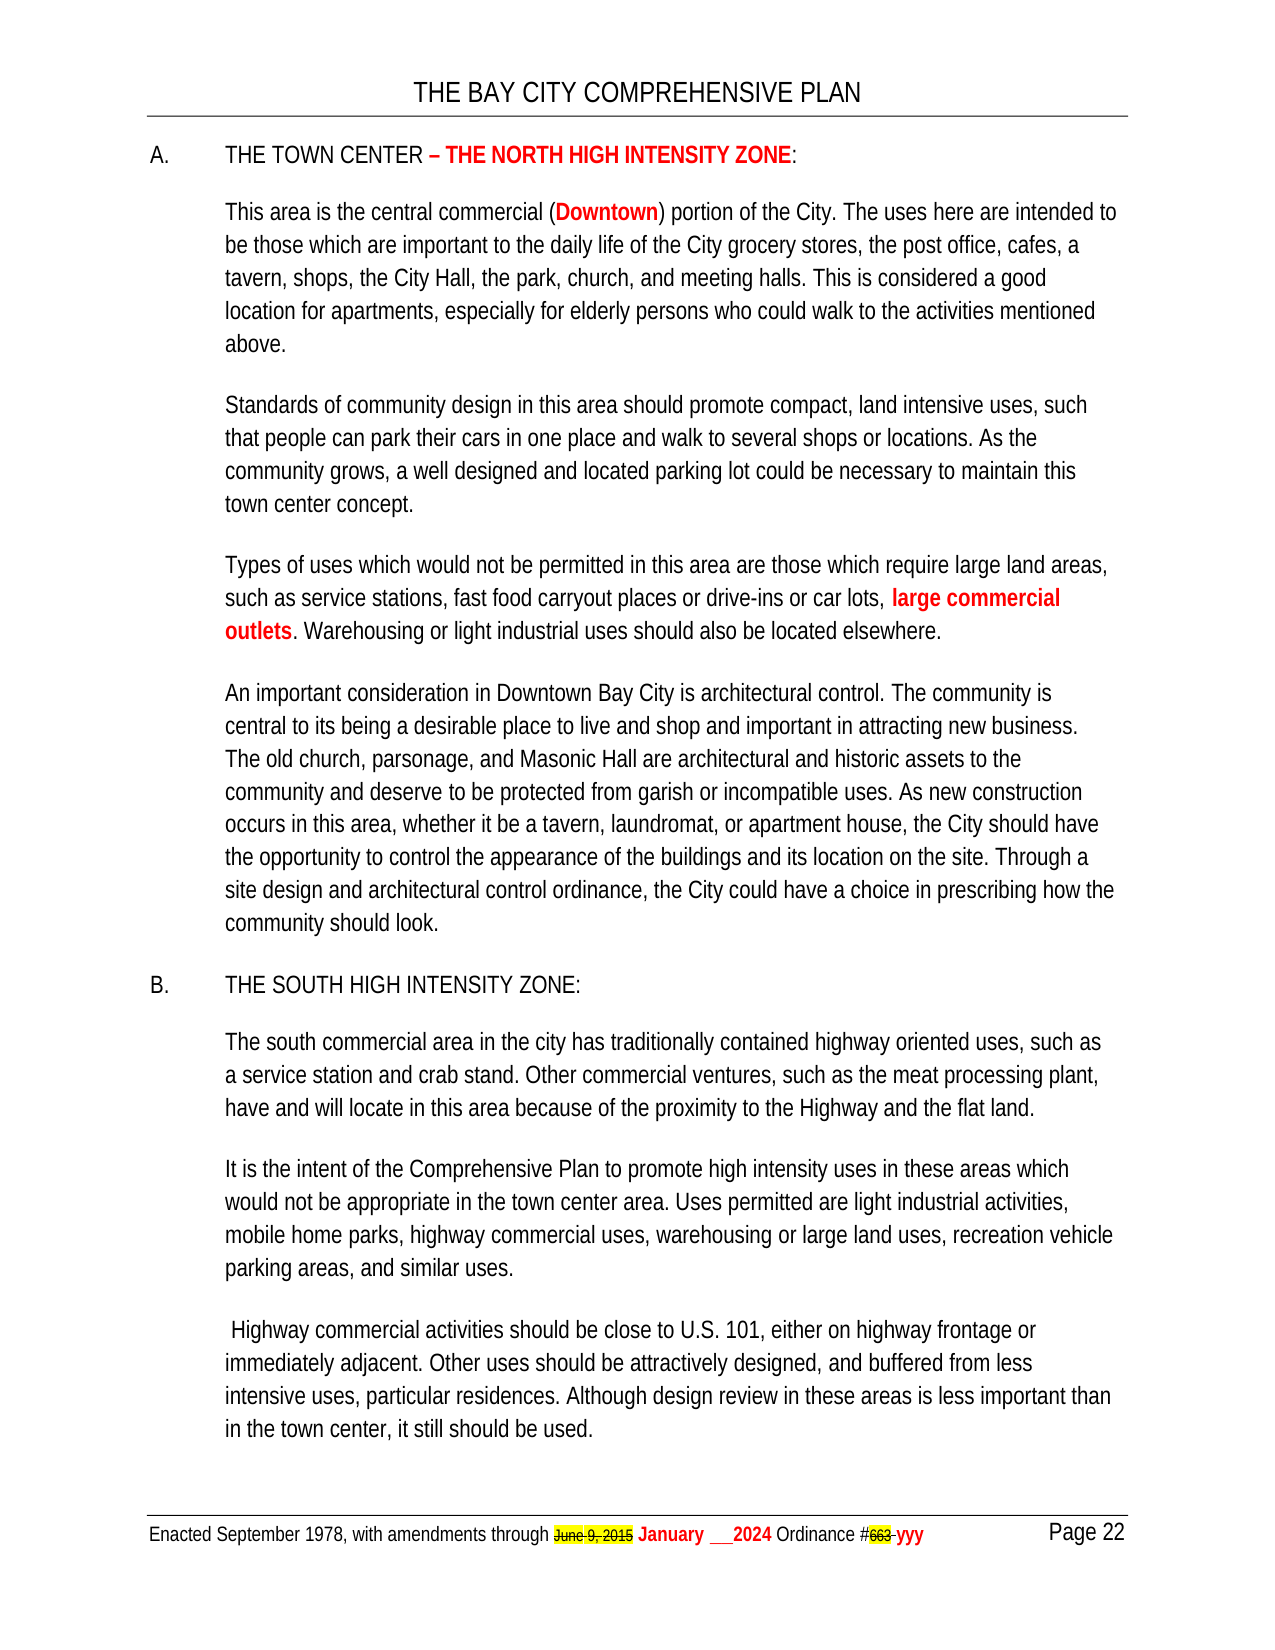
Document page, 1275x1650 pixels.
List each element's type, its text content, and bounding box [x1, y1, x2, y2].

text An important consideration in Downtown Bay City is architectural control. The community is central to its being a desirable place to live and shop and important in attracting new business. The old church, parsonage, and Masonic Hall are architectural and historic assets to the community and deserve to be protected from garish or incompatible uses. As new construction occurs in this area, whether it be a tavern, laundromat, or apartment house, the City should have the opportunity to control the appearance of the buildings and its location on the site. Through a site design and architectural control ordinance, the City could have a choice in prescribing how the community should look. [225, 678, 1118, 937]
text Standards of community design in this area should promote compact, land intensive uses, such that people can park their cars in one place and walk to several shops or locations. As the community grows, a well designed and located parking lot could be necessary to maintain this town center concept. [225, 390, 1123, 517]
list THE SOUTH HIGH INTENSITY ZONE: [150, 970, 1137, 998]
text It is the intent of the Comprehensive Plan to promote high intensity uses in these areas which would not be appropriate in the town center area. Uses permitted are light industrial activities, mobile home parks, highway commercial uses, warehousing or large land uses, recreation vehicle parking areas, and similar uses. [225, 1154, 1118, 1282]
text Types of uses which would not be permitted in this area are those which require large land areas, such as service stations, fast food carryout places or drive-ins or car lots, large commercial outlets. Warehousing or light industrial uses should also be located elsewhere. [225, 550, 1120, 645]
text Highway commercial activities should be close to U.S. 101, either on highway frontage or immediately adjacent. Other uses should be attractively designed, and buffered from less intensive uses, particular residences. Although design review in these areas is less important than in the town center, it still should be used. [225, 1315, 1118, 1442]
list THE TOWN CENTER – THE NORTH HIGH INTENSITY ZONE: [150, 139, 1137, 168]
text This area is the central commercial (Downtown) portion of the City. The uses here are intended to be those which are important to the daily life of the City grocery stores, the post office, cafes, a tavern, shops, the City Hall, the park, church, and meeting halls. This is considered a good location for apartments, especially for elderly persons who could walk to the activities mentioned above. [225, 197, 1118, 357]
text The south commercial area in the city has traditionally contained highway oriented uses, such as a service station and crab stand. Other commercial ventures, such as the meat processing plant, have and will locate in this area because of the proximity to the Highway and the flat land. [225, 1027, 1118, 1122]
